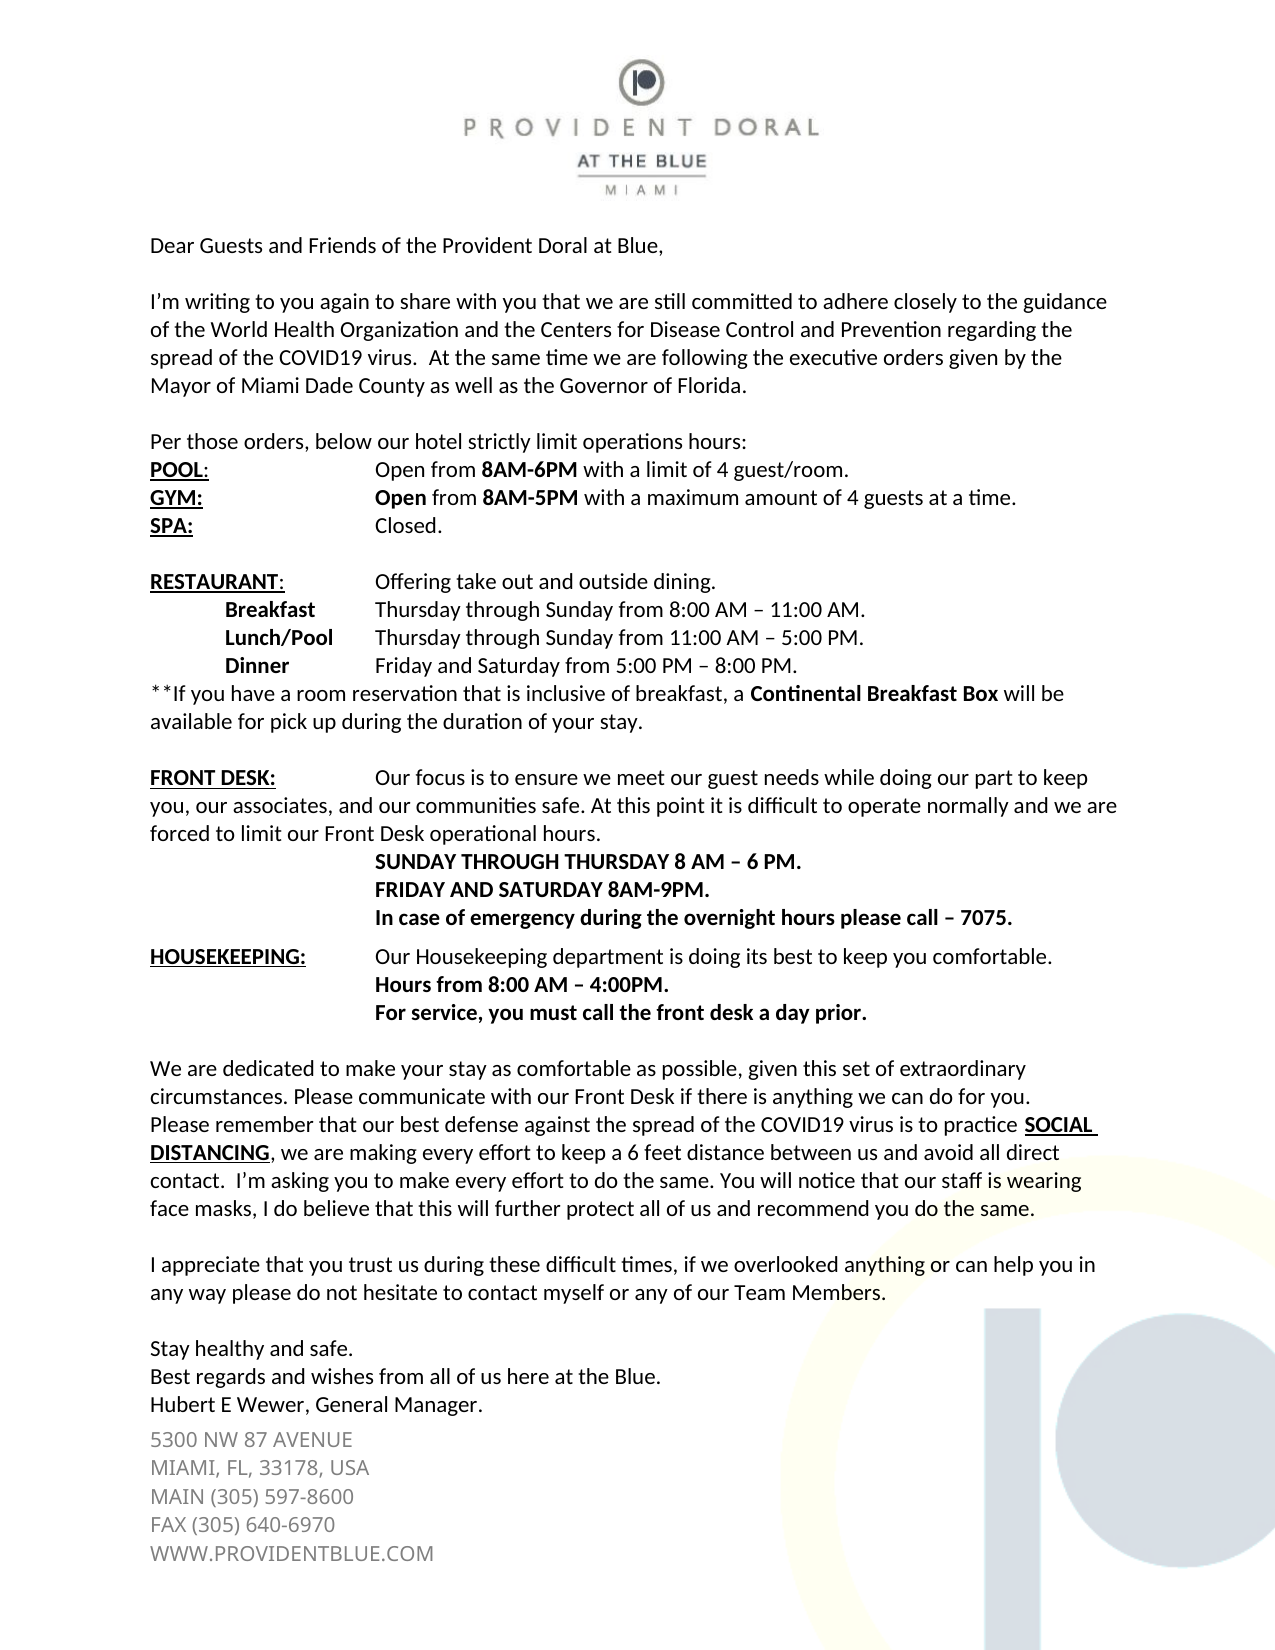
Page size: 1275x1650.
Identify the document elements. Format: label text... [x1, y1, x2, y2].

text Best regards and wishes from all of us here at the Blue. [150, 1362, 1125, 1390]
picture [439, 55, 836, 207]
text HOUSEKEEPING: Our Housekeeping department is doing its best to keep you comfortable. [150, 942, 1125, 970]
text Please remember that our best defense against the spread of the COVID19 virus is to practice SOCIAL DISTANCING, we are making every effort to keep a 6 feet distance between us and avoid all direct contact. I’m asking you to make every effort to do the same. You will notice that our staff is wearing face masks, I do believe that this will further protect all of us and recommend you do the same. [150, 1110, 1125, 1222]
text I appreciate that you trust us during these difficult times, if we overlooked anything or can help you in any way please do not hesitate to contact myself or any of our Team Members. [150, 1250, 1125, 1306]
text In case of emergency during the overnight hours please call – 7075. [300, 903, 1125, 932]
text Hubert E Wewer, General Manager. [150, 1390, 1125, 1418]
text Lunch/Pool Thursday through Sunday from 11:00 AM – 5:00 PM. [150, 623, 1125, 651]
text Stay healthy and safe. [150, 1334, 1125, 1362]
text POOL: Open from 8AM-6PM with a limit of 4 guest/room. [150, 455, 1125, 483]
text Dear Guests and Friends of the Provident Doral at Blue, I’m writing to you again to share with you that we are still committed to adhere closely to the guidance of the World Health Organization and the Centers for Disease Control and Prevention regarding the spread of the COVID19 virus. At the same time we are following the executive orders given by the Mayor of Miami Dade County as well as the Governor of Florida. [150, 231, 1125, 399]
text Per those orders, below our hotel strictly limit operations hours: [150, 427, 1125, 455]
text SUNDAY THROUGH THURSDAY 8 AM – 6 PM. [300, 847, 1125, 876]
text GYM: Open from 8AM-5PM with a maximum amount of 4 guests at a time. [150, 483, 1125, 511]
text **If you have a room reservation that is inclusive of breakfast, a Continental Breakfast Box will be available for pick up during the duration of your stay. [150, 679, 1125, 735]
text FRIDAY AND SATURDAY 8AM-9PM. [300, 876, 1125, 903]
text RESTAURANT: Offering take out and outside dining. [150, 567, 1125, 595]
text Breakfast Thursday through Sunday from 8:00 AM – 11:00 AM. [150, 595, 1125, 623]
text Hours from 8:00 AM – 4:00PM. [150, 970, 1125, 998]
text For service, you must call the front desk a day prior. [150, 998, 1125, 1026]
text SPA: Closed. [150, 511, 1125, 539]
text We are dedicated to make your stay as comfortable as possible, given this set of extraordinary circumstances. Please communicate with our Front Desk if there is anything we can do for you. [150, 1054, 1125, 1110]
text Dinner Friday and Saturday from 5:00 PM – 8:00 PM. [150, 651, 1125, 679]
text FRONT DESK: Our focus is to ensure we meet our guest needs while doing our part to keep you, our associates, and our communities safe. At this point it is difficult to operate normally and we are forced to limit our Front Desk operational hours. [150, 763, 1125, 847]
